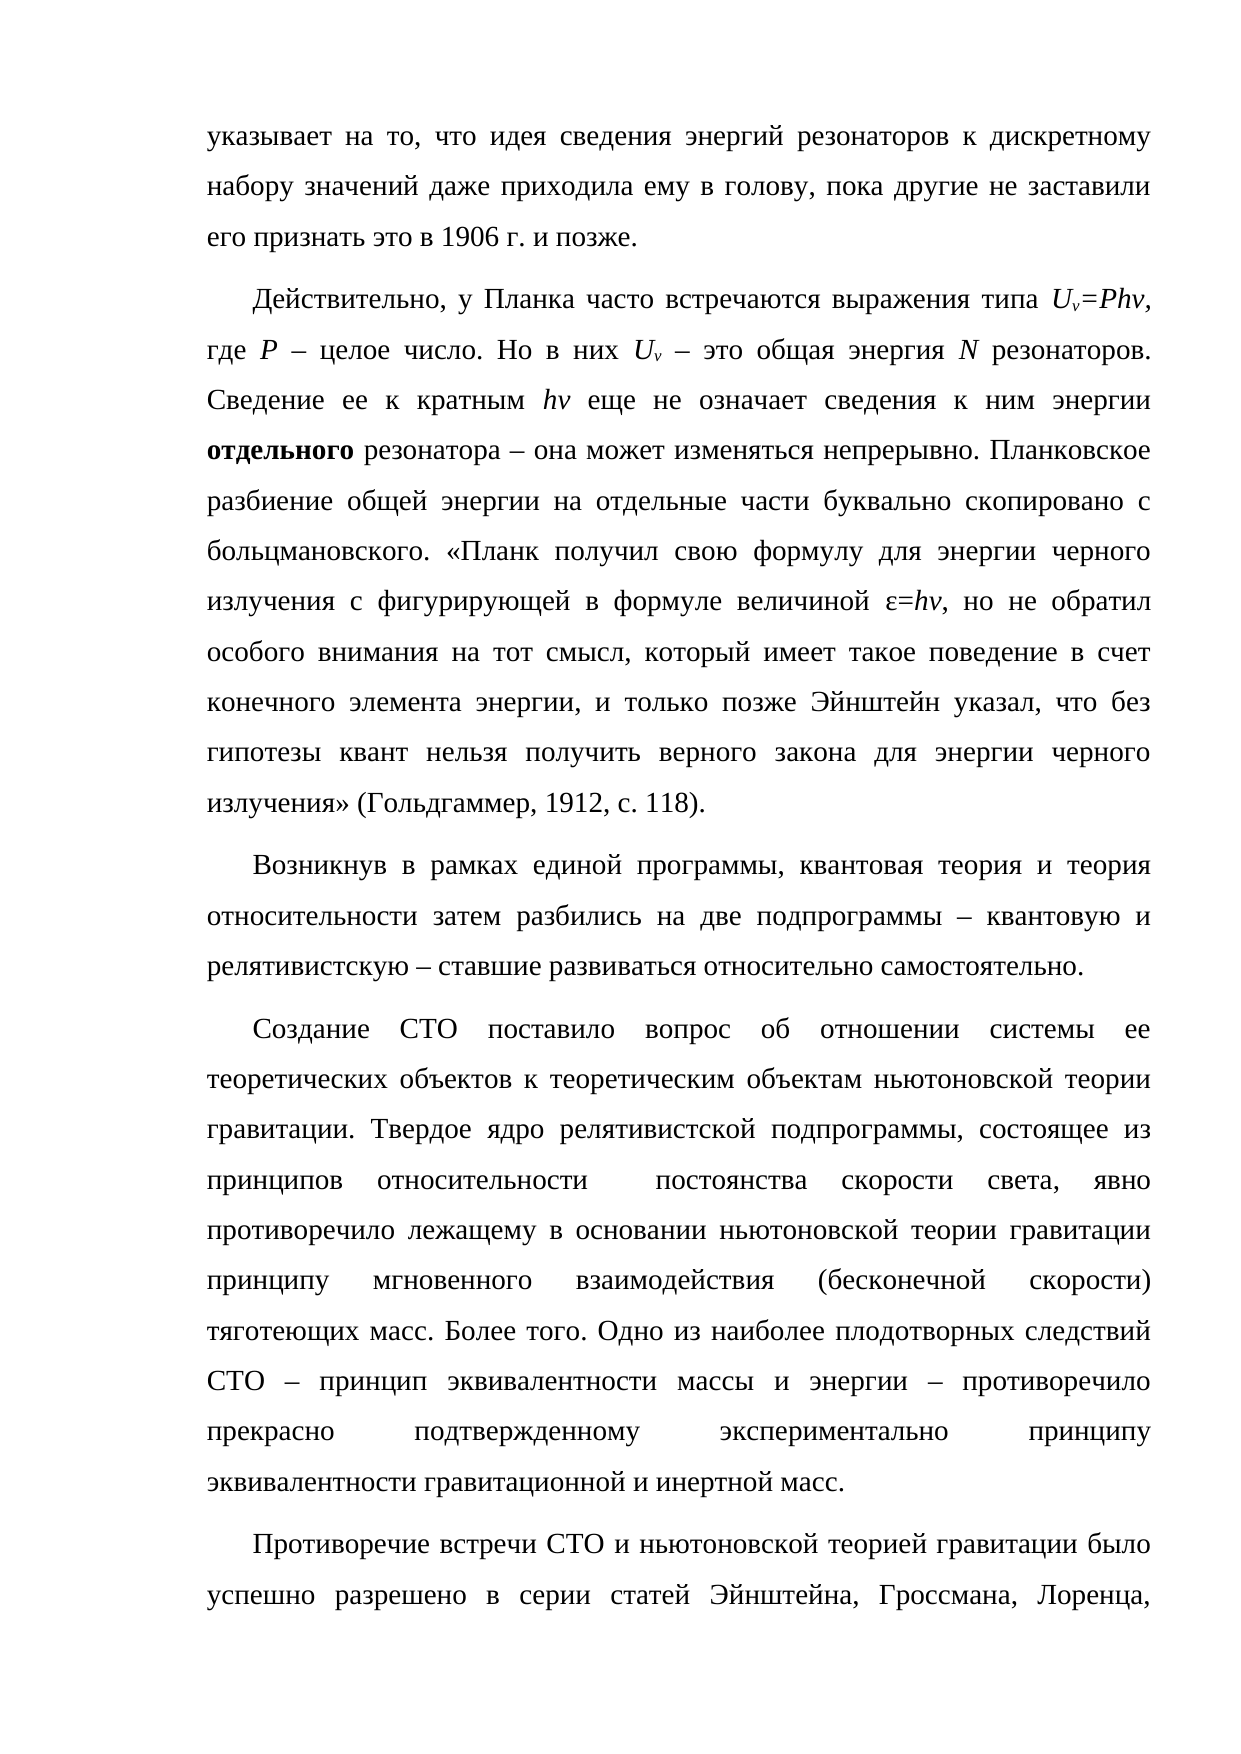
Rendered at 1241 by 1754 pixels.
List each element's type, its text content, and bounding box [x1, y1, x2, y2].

text Действительно, у Планка часто встречаются выражения типа Uν=Phν, где P – целое число. Но в них Uν – это общая энергия N резонаторов. Сведение ее к кратным hν еще не означает сведения к ним энергии отдельного резонатора – она может изменяться непрерывно. Планковское разбиение общей энергии на отдельные части буквально скопировано с больцмановского. «Планк получил свою формулу для энергии черного излучения с фигурирующей в формуле величиной ε=hν, но не обратил особого внимания на тот смысл, который имеет такое поведение в счет конечного элемента энергии, и только позже Эйнштейн указал, что без гипотезы квант нельзя получить верного закона для энергии черного излучения» (Гольдгаммер, 1912, с. 118). [207, 282, 1152, 818]
text Возникнув в рамках единой программы, квантовая теория и теория относительности затем разбились на две подпрограммы – квантовую и релятивистскую – ставшие развиваться относительно самостоятельно. [207, 847, 1152, 982]
text Создание СТО поставило вопрос об отношении системы ее теоретических объектов к теоретическим объектам ньютоновской теории гравитации. Твердое ядро релятивистской подпрограммы, состоящее из принципов относительности постоянства скорости света, явно противоречило лежащему в основании ньютоновской теории гравитации принципу мгновенного взаимодействия (бесконечной скорости) тяготеющих масс. Более того. Одно из наиболее плодотворных следствий СТО – принцип эквивалентности массы и энергии – противоречило прекрасно подтвержденному экспериментально принципу эквивалентности гравитационной и инертной масс. [207, 1011, 1152, 1497]
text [207, 118, 1152, 252]
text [207, 1527, 1152, 1610]
